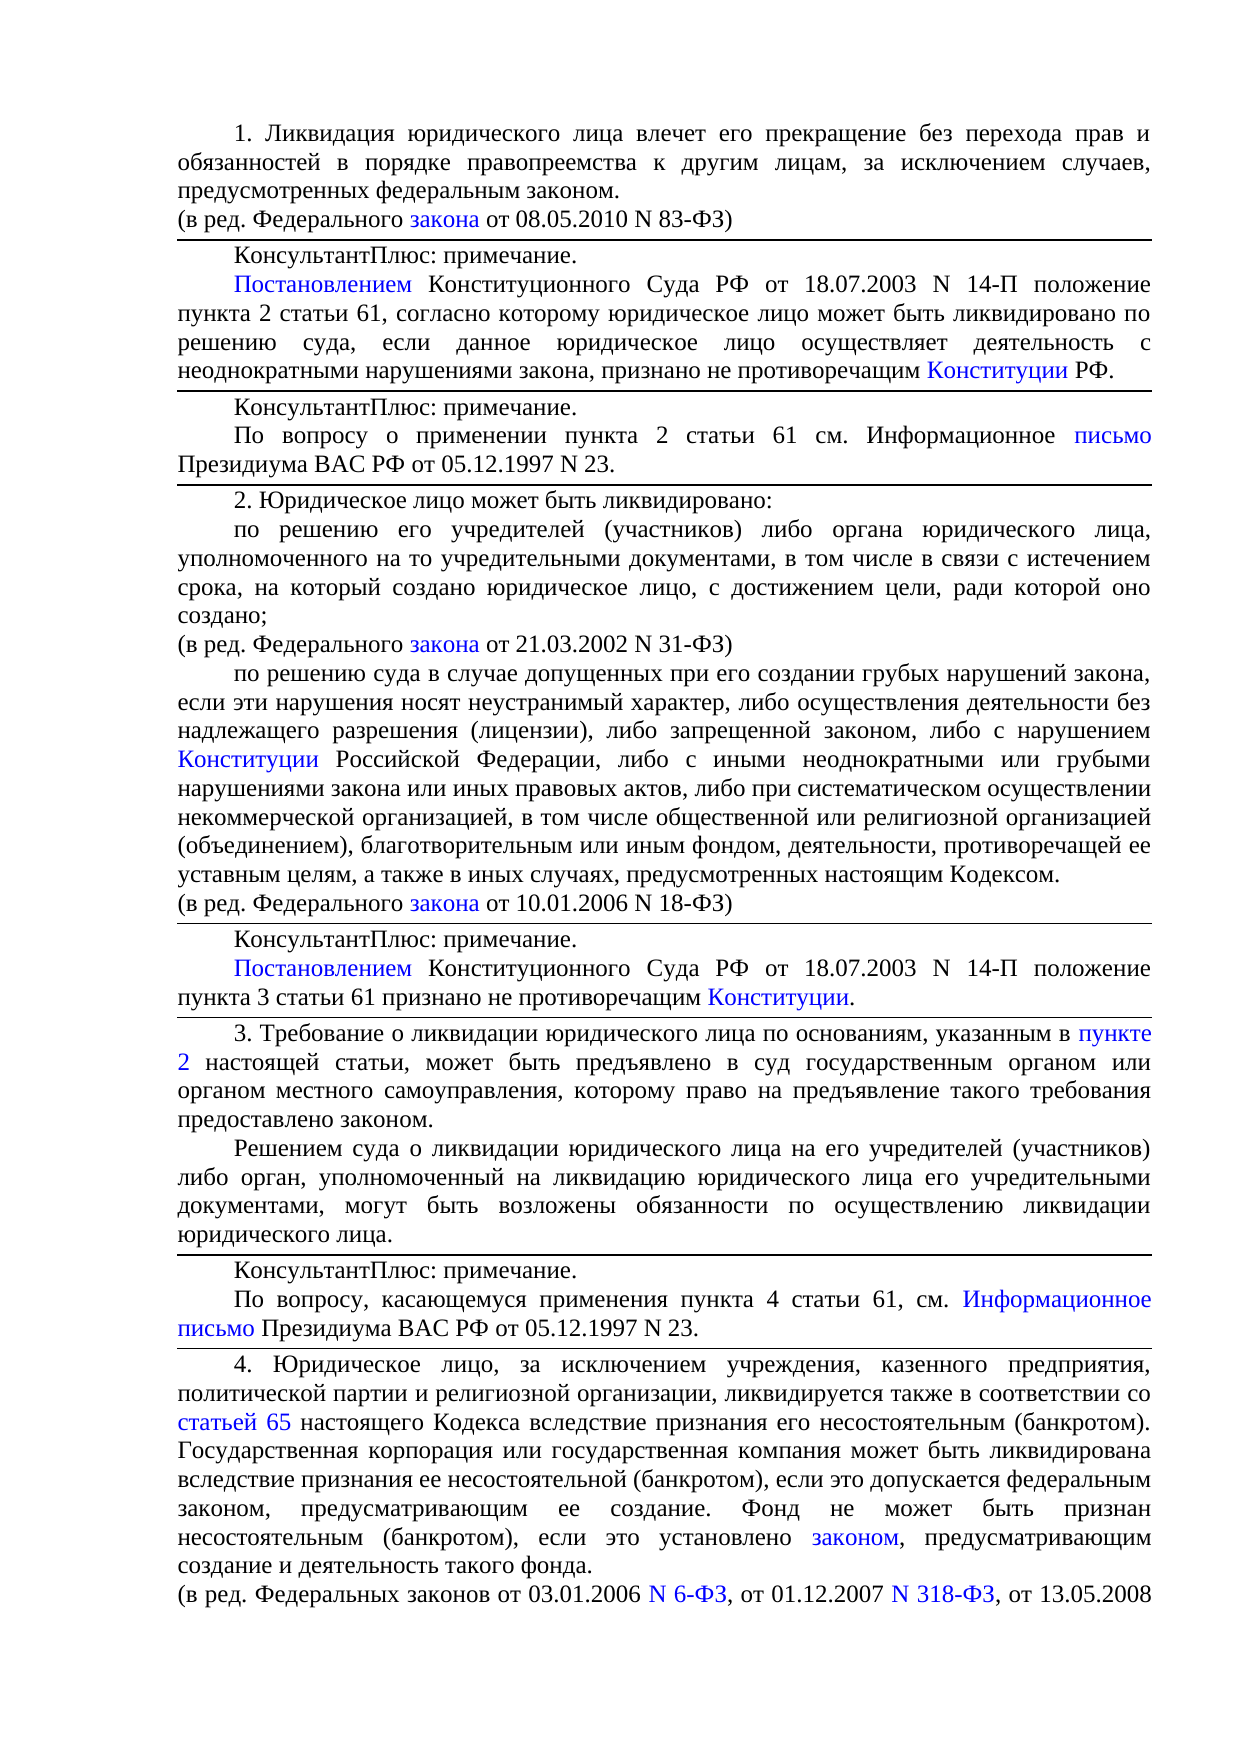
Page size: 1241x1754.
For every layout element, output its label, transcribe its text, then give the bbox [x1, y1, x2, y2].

text 2. Юридическое лицо может быть ликвидировано: [177, 486, 1152, 514]
text КонсультантПлюс: примечание. [177, 924, 1152, 953]
text Постановлением Конституционного Суда РФ от 18.07.2003 N 14-П положение пункта 3 статьи 61 признано не противоречащим Конституции. [177, 953, 1152, 1011]
text 3. Требование о ликвидации юридического лица по основаниям, указанным в пункте 2 настоящей статьи, может быть предъявлено в суд государственным органом или органом местного самоуправления, которому право на предъявление такого требования предоставлено законом. [177, 1018, 1152, 1133]
text (в ред. Федерального закона от 08.05.2010 N 83-ФЗ) [177, 204, 1152, 233]
text 4. Юридическое лицо, за исключением учреждения, казенного предприятия, политической партии и религиозной организации, ликвидируется также в соответствии со статьей 65 настоящего Кодекса вследствие признания его несостоятельным (банкротом). Государственная корпорация или государственная компания может быть ликвидирована вследствие признания ее несостоятельной (банкротом), если это допускается федеральным законом, предусматривающим ее создание. Фонд не может быть признан несостоятельным (банкротом), если это установлено законом, предусматривающим создание и деятельность такого фонда. [177, 1349, 1152, 1579]
text 1. Ликвидация юридического лица влечет его прекращение без перехода прав и обязанностей в порядке правопреемства к другим лицам, за исключением случаев, предусмотренных федеральным законом. [177, 118, 1152, 204]
text КонсультантПлюс: примечание. [177, 1256, 1152, 1284]
text По вопросу, касающемуся применения пункта 4 статьи 61, см. Информационное письмо Президиума ВАС РФ от 05.12.1997 N 23. [177, 1284, 1152, 1342]
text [177, 1579, 1152, 1608]
text По вопросу о применении пункта 2 статьи 61 см. Информационное письмо Президиума ВАС РФ от 05.12.1997 N 23. [177, 421, 1152, 478]
text (в ред. Федерального закона от 21.03.2002 N 31-ФЗ) [177, 629, 1152, 658]
text Постановлением Конституционного Суда РФ от 18.07.2003 N 14-П положение пункта 2 статьи 61, согласно которому юридическое лицо может быть ликвидировано по решению суда, если данное юридическое лицо осуществляет деятельность с неоднократными нарушениями закона, признано не противоречащим Конституции РФ. [177, 269, 1152, 384]
text (в ред. Федерального закона от 10.01.2006 N 18-ФЗ) [177, 888, 1152, 917]
text КонсультантПлюс: примечание. [177, 392, 1152, 421]
text по решению его учредителей (участников) либо органа юридического лица, уполномоченного на то учредительными документами, в том числе в связи с истечением срока, на который создано юридическое лицо, с достижением цели, ради которой оно создано; [177, 514, 1152, 629]
text КонсультантПлюс: примечание. [177, 241, 1152, 269]
text Решением суда о ликвидации юридического лица на его учредителей (участников) либо орган, уполномоченный на ликвидацию юридического лица его учредительными документами, могут быть возложены обязанности по осуществлению ликвидации юридического лица. [177, 1133, 1152, 1248]
text по решению суда в случае допущенных при его создании грубых нарушений закона, если эти нарушения носят неустранимый характер, либо осуществления деятельности без надлежащего разрешения (лицензии), либо запрещенной законом, либо с нарушением Конституции Российской Федерации, либо с иными неоднократными или грубыми нарушениями закона или иных правовых актов, либо при систематическом осуществлении некоммерческой организацией, в том числе общественной или религиозной организацией (объединением), благотворительным или иным фондом, деятельности, противоречащей ее уставным целям, а также в иных случаях, предусмотренных настоящим Кодексом. [177, 658, 1152, 888]
